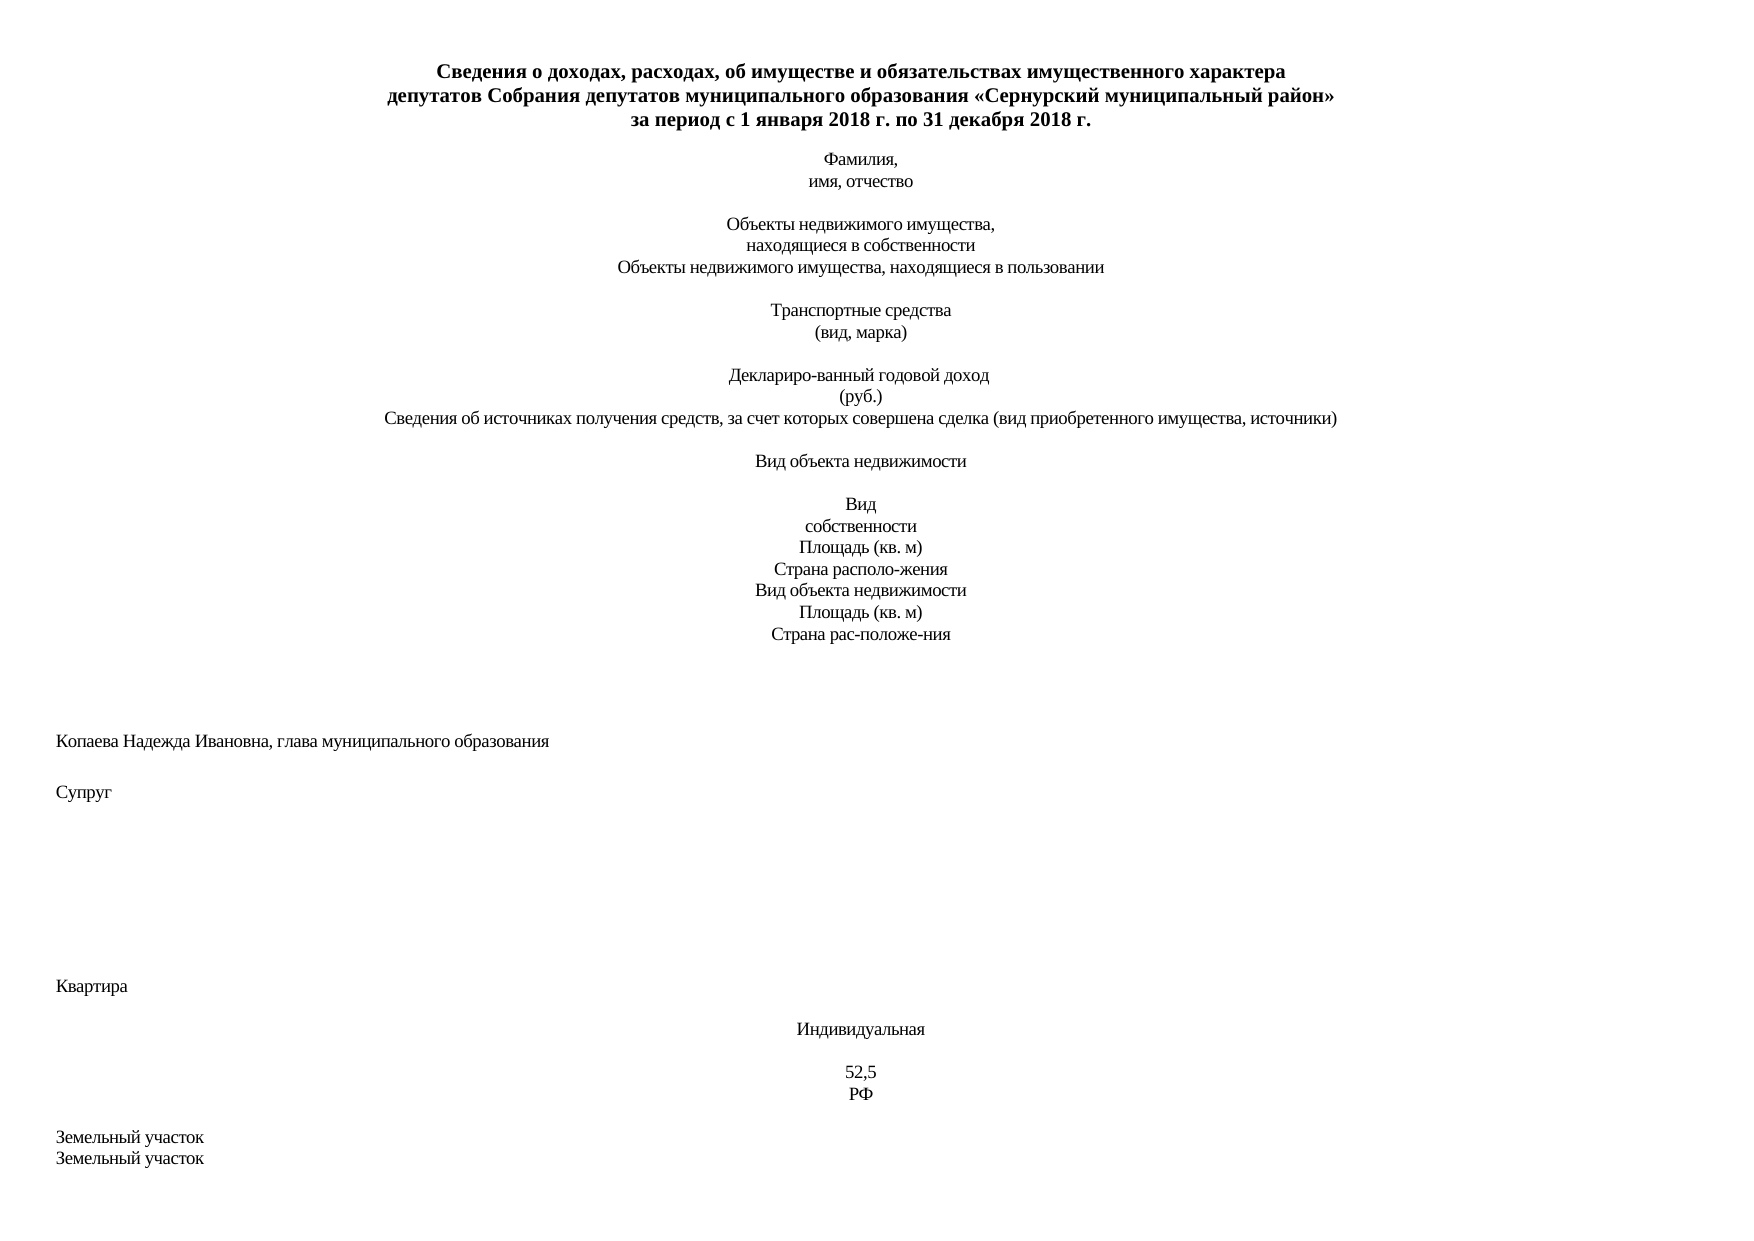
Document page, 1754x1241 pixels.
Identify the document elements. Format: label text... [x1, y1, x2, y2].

table_cell [44, 148, 1678, 1169]
table_header Сведения о доходах, расходах, об имуществе и обязательствах имущественного характера депутатов Собрания депутатов муниципального образования «Сернурский муниципальный район» за период с 1 января 2018 г. по 31 декабря 2018 г. [44, 59, 1678, 148]
